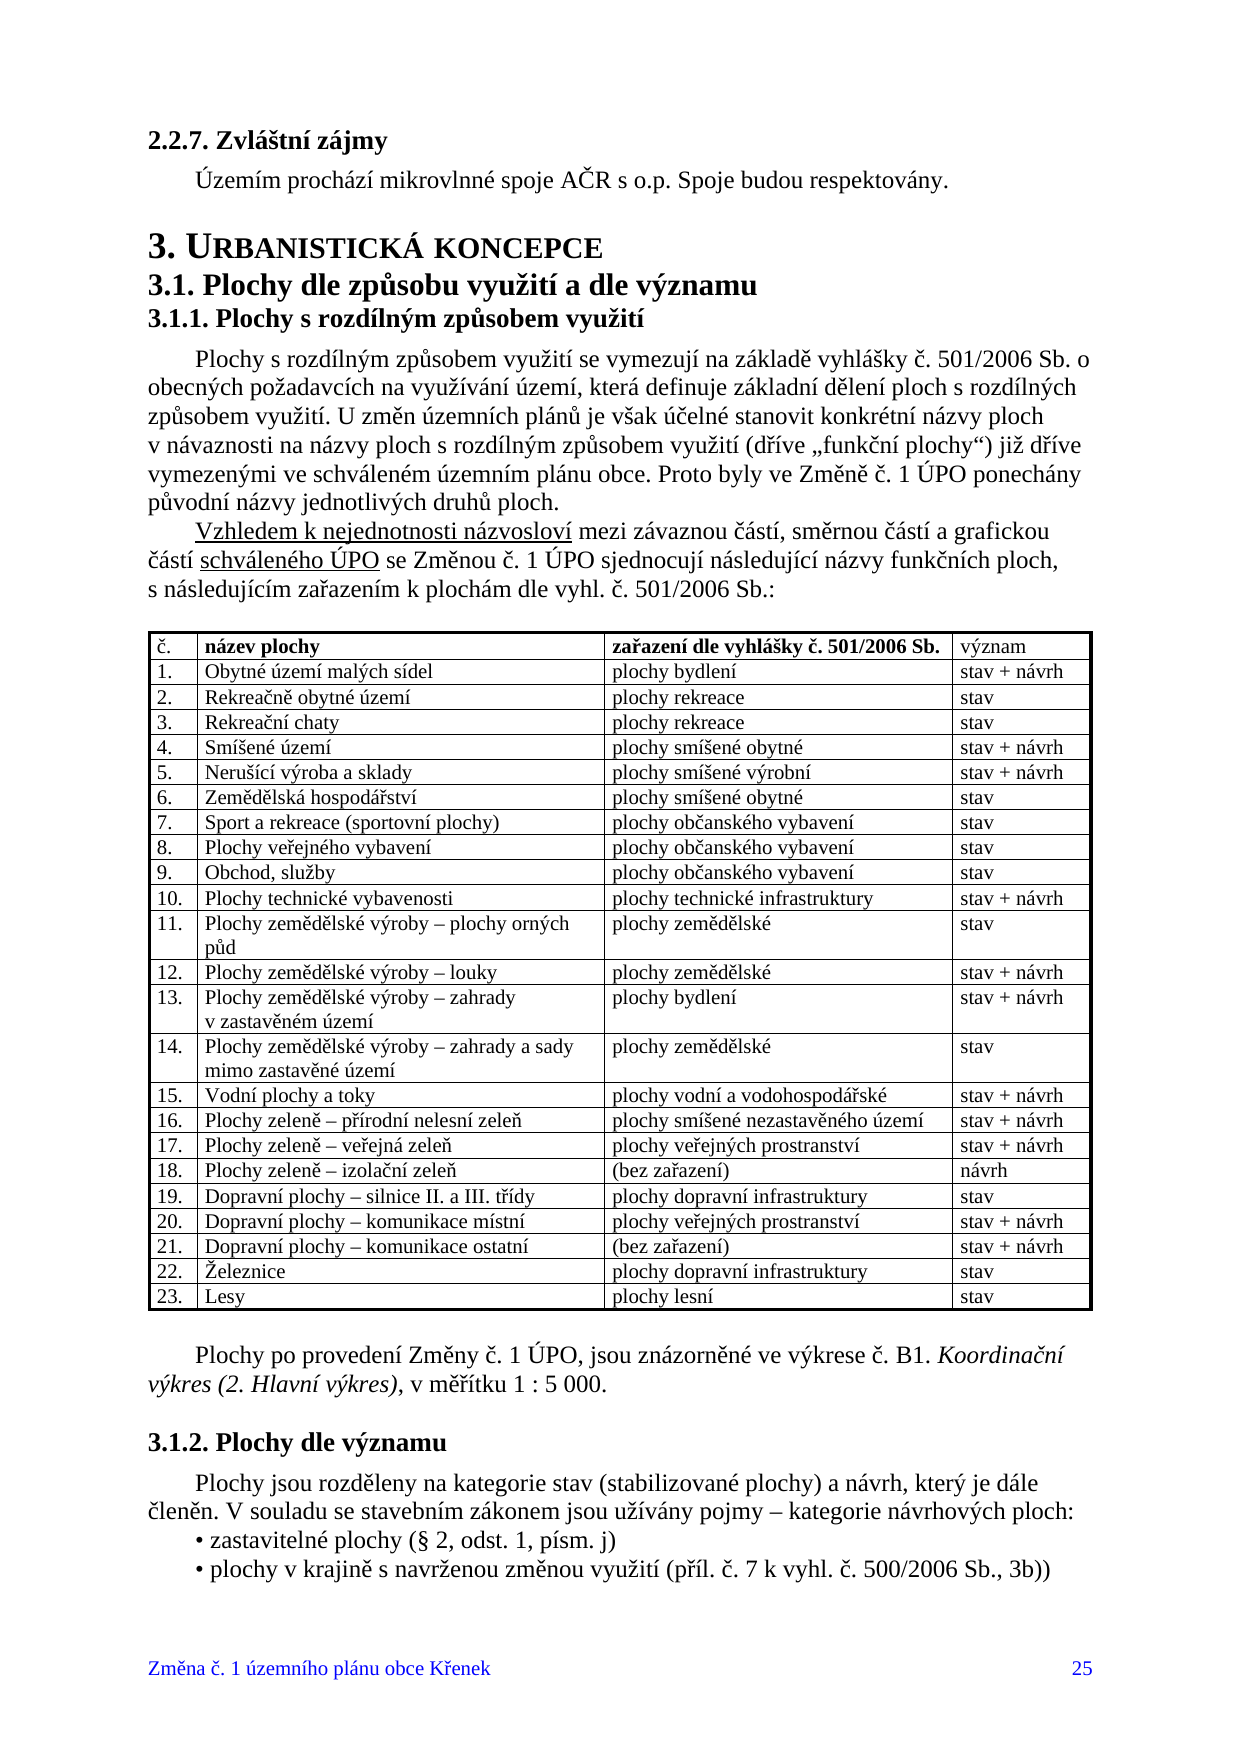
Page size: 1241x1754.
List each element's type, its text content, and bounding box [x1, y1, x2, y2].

table_cell stav + návrh [953, 1104, 1089, 1128]
list • zastavitelné plochy (§ 2, odst. 1, písm. j) [195, 1546, 1092, 1575]
table_cell 17. [151, 1154, 197, 1178]
table_cell plochy rekreace [605, 705, 952, 729]
table_cell (bez zařazení) [605, 1179, 952, 1203]
table_cell 5. [151, 781, 197, 805]
table_cell Rekreačně obytné území [198, 705, 604, 729]
table_cell stav + návrh [953, 1129, 1089, 1153]
table_cell 8. [151, 856, 197, 880]
table_cell 12. [151, 981, 197, 1004]
table_cell stav + návrh [953, 781, 1089, 805]
table_cell 4. [151, 756, 197, 780]
table_cell Plochy veřejného vybavení [198, 856, 604, 880]
table_cell stav [953, 831, 1089, 855]
table_cell 21. [151, 1255, 197, 1279]
table_cell Nerušící výroba a sklady [198, 781, 604, 805]
table_cell stav [953, 731, 1089, 754]
table_cell 22. [151, 1280, 197, 1304]
table_cell plochy bydlení [605, 680, 952, 704]
table_cell plochy zemědělské [605, 1055, 952, 1103]
text Plochy jsou rozděleny na kategorie stav (stabilizované plochy) a návrh, který je dále členěn. V souladu se stavebním zákonem jsou užívány pojmy – kategorie návrhových ploch: [148, 1488, 1092, 1546]
table_cell návrh [953, 1179, 1089, 1203]
table_cell Rekreační chaty [198, 731, 604, 754]
table_cell plochy vodní a vodohospodářské [605, 1104, 952, 1128]
table_cell 9. [151, 881, 197, 905]
table_cell plochy dopravní infrastruktury [605, 1280, 952, 1304]
table_cell Smíšené území [198, 756, 604, 780]
table_cell plochy technické infrastruktury [605, 906, 952, 930]
table_cell plochy dopravní infrastruktury [605, 1204, 952, 1228]
text Plochy s rozdílným způsobem využití se vymezují na základě vyhlášky č. 501/2006 Sb. o obecných požadavcích na využívání území, která definuje základní dělení ploch s rozdílných způsobem využití. U změn územních plánů je však účelné stanovit konkrétní názvy ploch v návaznosti na názvy ploch s rozdílným způsobem využití (dříve „funkční plochy“) již dříve vymezenými ve schváleném územním plánu obce. Proto byly ve Změně č. 1 ÚPO ponechány původní názvy jednotlivých druhů ploch. [148, 364, 1092, 537]
table_cell plochy smíšené výrobní [605, 781, 952, 805]
table_cell Dopravní plochy – komunikace místní [198, 1230, 604, 1253]
table_cell Zemědělská hospodářství [198, 806, 604, 830]
table_cell plochy zemědělské [605, 981, 952, 1004]
table_cell stav + návrh [953, 906, 1089, 930]
table_cell Plochy zemědělské výroby – zahrady v zastavěném území [198, 1006, 604, 1054]
table_cell Lesy [198, 1305, 604, 1329]
table_cell Plochy zemědělské výroby – louky [198, 981, 604, 1004]
table_cell Obchod, služby [198, 881, 604, 905]
table_cell Dopravní plochy – silnice II. a III. třídy [198, 1204, 604, 1228]
table_cell plochy veřejných prostranství [605, 1154, 952, 1178]
table_cell plochy lesní [605, 1305, 952, 1329]
table_cell 11. [151, 931, 197, 979]
table_header zařazení dle vyhlášky č. 501/2006 Sb. [605, 655, 952, 679]
table_cell plochy smíšené obytné [605, 756, 952, 780]
table_cell stav + návrh [953, 680, 1089, 704]
table_cell stav [953, 1204, 1089, 1228]
table_cell plochy smíšené obytné [605, 806, 952, 830]
table_cell stav [953, 1280, 1089, 1304]
table_cell 18. [151, 1179, 197, 1203]
table_cell plochy rekreace [605, 731, 952, 754]
table_cell 15. [151, 1104, 197, 1128]
table_cell stav [953, 881, 1089, 905]
table_cell 16. [151, 1129, 197, 1153]
table_cell stav [953, 1055, 1089, 1103]
table_cell 20. [151, 1230, 197, 1253]
table_cell Obytné území malých sídel [198, 680, 604, 704]
table_cell stav [953, 856, 1089, 880]
table_cell 7. [151, 831, 197, 855]
table_cell 23. [151, 1305, 197, 1329]
table_cell plochy bydlení [605, 1006, 952, 1054]
table_cell stav [953, 806, 1089, 830]
table_cell 6. [151, 806, 197, 830]
table_cell Dopravní plochy – komunikace ostatní [198, 1255, 604, 1279]
table_cell stav [953, 931, 1089, 979]
table_cell plochy občanského vybavení [605, 881, 952, 905]
table_cell 19. [151, 1204, 197, 1228]
table_cell stav + návrh [953, 1255, 1089, 1279]
table_cell Vodní plochy a toky [198, 1104, 604, 1128]
table_header název plochy [198, 655, 604, 679]
table_cell Plochy zemědělské výroby – plochy orných půd [198, 931, 604, 979]
text Zvláštní zájmy [148, 124, 1092, 155]
table_header význam [953, 655, 1089, 679]
table_cell Plochy technické vybavenosti [198, 906, 604, 930]
table_cell 3. [151, 731, 197, 754]
table_header č. [151, 655, 197, 679]
table_cell plochy občanského vybavení [605, 856, 952, 880]
table_cell Plochy zeleně – veřejná zeleň [198, 1154, 604, 1178]
table_cell Železnice [198, 1280, 604, 1304]
table_cell 2. [151, 705, 197, 729]
subtitle Plochy dle způsobu využití a dle významu [148, 277, 1092, 313]
table_cell stav + návrh [953, 1230, 1089, 1253]
table_cell 1. [151, 680, 197, 704]
table_cell 10. [151, 906, 197, 930]
table_cell Plochy zeleně – přírodní nelesní zeleň [198, 1129, 604, 1153]
table_cell stav + návrh [953, 981, 1089, 1004]
table_cell plochy smíšené nezastavěného území [605, 1129, 952, 1153]
text Plochy s rozdílným způsobem využití [148, 323, 1092, 354]
table_cell 13. [151, 1006, 197, 1054]
table_cell Sport a rekreace (sportovní plochy) [198, 831, 604, 855]
table_cell stav [953, 705, 1089, 729]
text Plochy po provedení Změny č. 1 ÚPO, jsou znázorněné ve výkrese č. B1. Koordinační výkres (2. Hlavní výkres), v měřítku 1 : 5 000. [148, 1361, 1092, 1418]
table_cell stav [953, 1305, 1089, 1329]
text Územím prochází mikrovlnné spoje AČR s o.p. Spoje budou respektovány. [148, 166, 1092, 194]
table_cell Plochy zeleně – izolační zeleň [198, 1179, 604, 1203]
table_cell stav + návrh [953, 1154, 1089, 1178]
table_cell 14. [151, 1055, 197, 1103]
table_cell plochy zemědělské [605, 931, 952, 979]
table_cell plochy veřejných prostranství [605, 1230, 952, 1253]
text Vzhledem k nejednotnosti názvosloví mezi závaznou částí, směrnou částí a grafickou částí schváleného ÚPO se Změnou č. 1 ÚPO sjednocují následující názvy funkčních ploch, s následujícím zařazením k plochám dle vyhl. č. 501/2006 Sb.: [148, 537, 1092, 623]
list • plochy v krajině s navrženou změnou využití (příl. č. 7 k vyhl. č. 500/2006 Sb., 3b)) [195, 1575, 1092, 1603]
text Plochy dle významu [148, 1447, 1092, 1478]
table_cell (bez zařazení) [605, 1255, 952, 1279]
table_cell stav + návrh [953, 756, 1089, 780]
table_cell stav + návrh [953, 1006, 1089, 1054]
table_cell Plochy zemědělské výroby – zahrady a sady mimo zastavěné území [198, 1055, 604, 1103]
text Urbanistická koncepce [148, 223, 1092, 266]
table_cell plochy občanského vybavení [605, 831, 952, 855]
